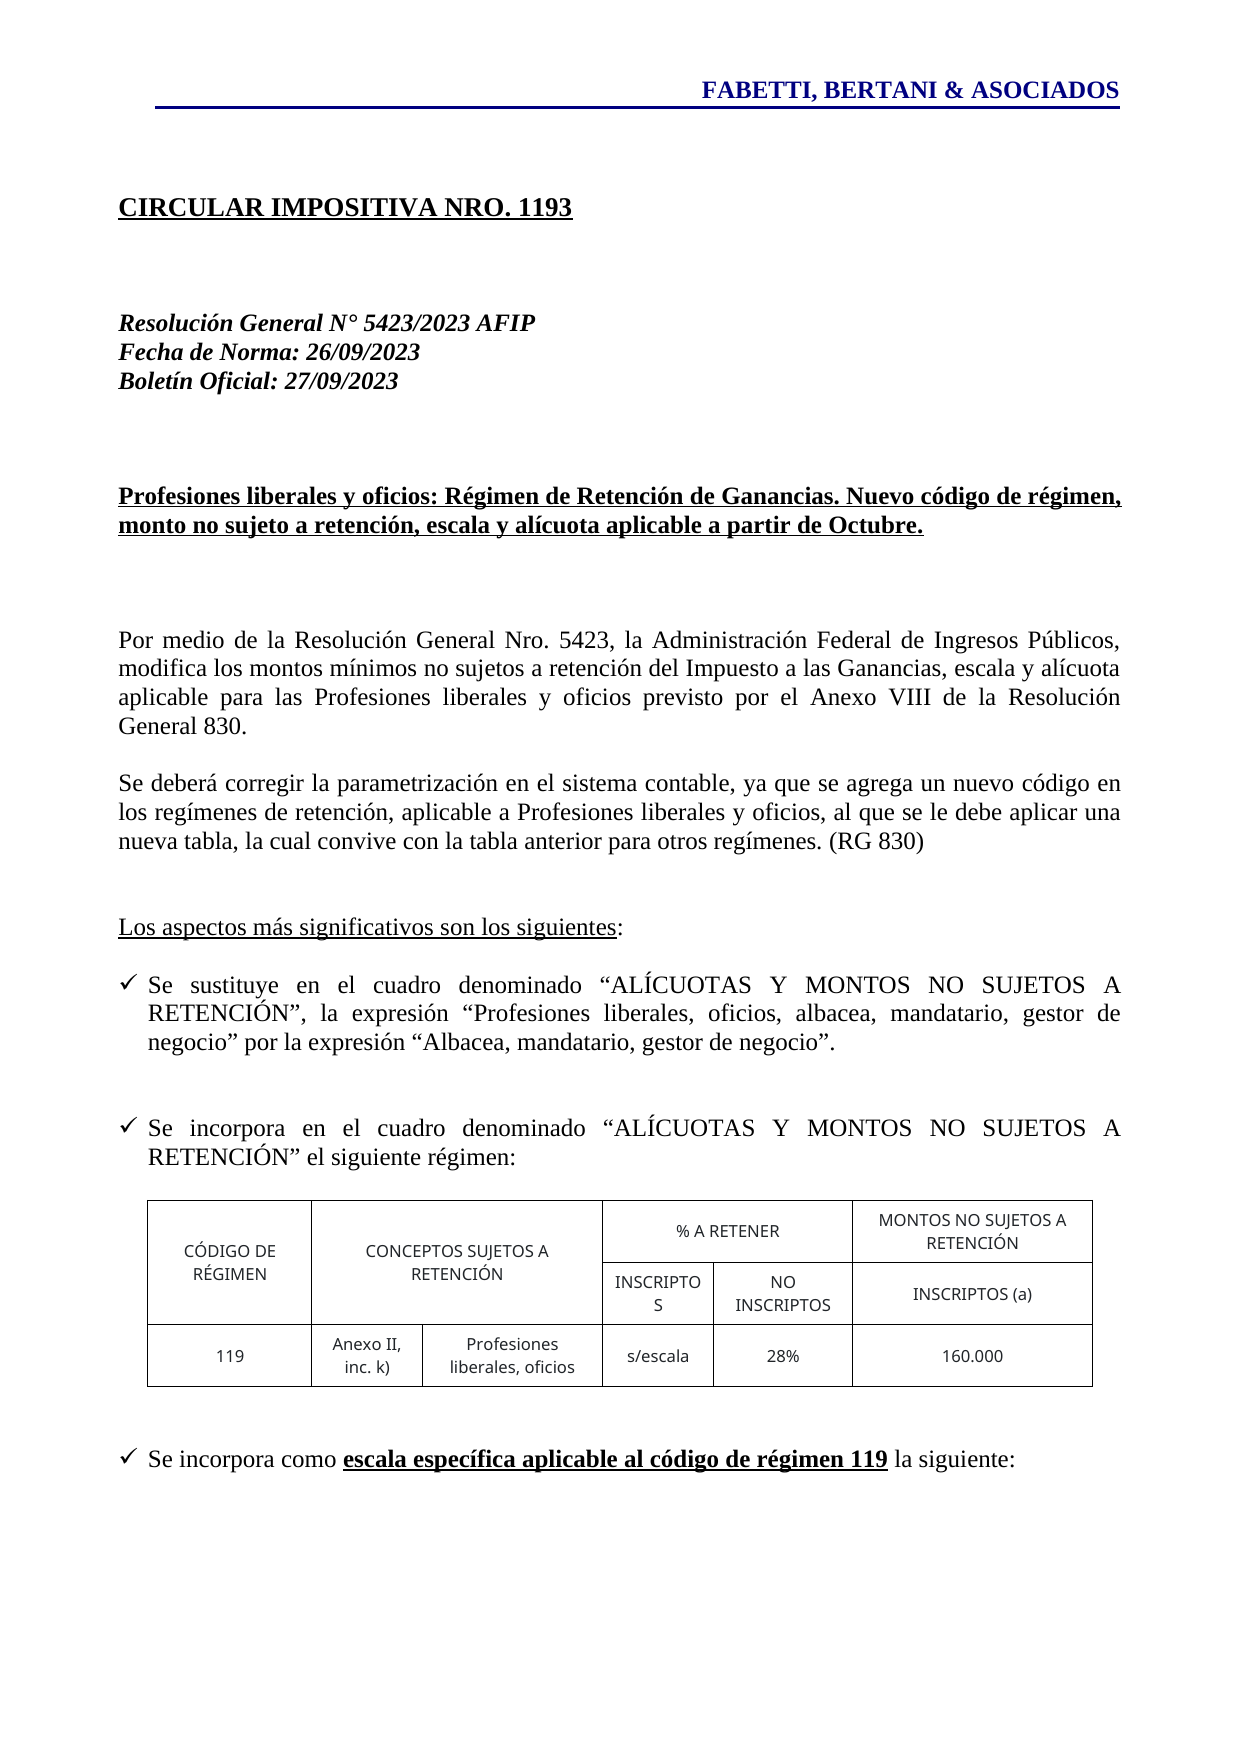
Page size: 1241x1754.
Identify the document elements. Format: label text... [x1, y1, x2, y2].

list Se incorpora como escala específica aplicable al código de régimen 119 la siguiente: [118, 1444, 1122, 1473]
subtitle Resolución General N° 5423/2023 AFIP [118, 308, 1120, 337]
subtitle Boletín Oficial: 27/09/2023 [118, 366, 1120, 395]
table_header CONCEPTOS SUJETOS A RETENCIÓN [312, 1201, 602, 1324]
text Profesiones liberales y oficios: Régimen de Retención de Ganancias. Nuevo código de régimen, monto no sujeto a retención, escala y alícuota aplicable a partir de Octubre. [118, 507, 1122, 538]
table_cell INSCRIPTOS [603, 1263, 713, 1324]
table_cell 119 [148, 1325, 311, 1386]
text Por medio de la Resolución General Nro. 5423, la Administración Federal de Ingresos Públicos, modifica los montos mínimos no sujetos a retención del Impuesto a las Ganancias, escala y alícuota aplicable para las Profesiones liberales y oficios previsto por el Anexo VIII de la Resolución General 830. [118, 625, 1122, 740]
table_cell INSCRIPTOS (a) [853, 1263, 1092, 1324]
table_cell NO INSCRIPTOS [714, 1263, 852, 1324]
text Se deberá corregir la parametrización en el sistema contable, ya que se agrega un nuevo código en los regímenes de retención, aplicable a Profesiones liberales y oficios, al que se le debe aplicar una nueva tabla, la cual convive con la tabla anterior para otros regímenes. (RG 830) [118, 768, 1122, 855]
table_cell Profesiones liberales, oficios [423, 1325, 602, 1386]
table_cell 28% [714, 1325, 852, 1386]
text Los aspectos más significativos son los siguientes: [118, 912, 1122, 941]
table_header MONTOS NO SUJETOS A RETENCIÓN [853, 1201, 1092, 1262]
subtitle Fecha de Norma: 26/09/2023 [118, 337, 1120, 366]
list Se sustituye en el cuadro denominado “ALÍCUOTAS Y MONTOS NO SUJETOS A RETENCIÓN”, la expresión “Profesiones liberales, oficios, albacea, mandatario, gestor de negocio” por la expresión “Albacea, mandatario, gestor de negocio”. [118, 970, 1122, 1056]
table_header CÓDIGO DE RÉGIMEN [148, 1201, 311, 1324]
table_header % A RETENER [603, 1201, 852, 1262]
table_cell s/escala [603, 1325, 713, 1386]
text Profesiones liberales y oficios: Régimen de Retención de Ganancias. Nuevo código de régimen, monto no sujeto a retención, escala y alícuota aplicable a partir de Octubre. [118, 481, 1122, 506]
text CIRCULAR IMPOSITIVA NRO. 1193 [118, 191, 1013, 222]
table_cell Anexo II, inc. k) [312, 1325, 422, 1386]
table_cell 160.000 [853, 1325, 1092, 1386]
list Se incorpora en el cuadro denominado “ALÍCUOTAS Y MONTOS NO SUJETOS A RETENCIÓN” el siguiente régimen: [118, 1113, 1122, 1171]
